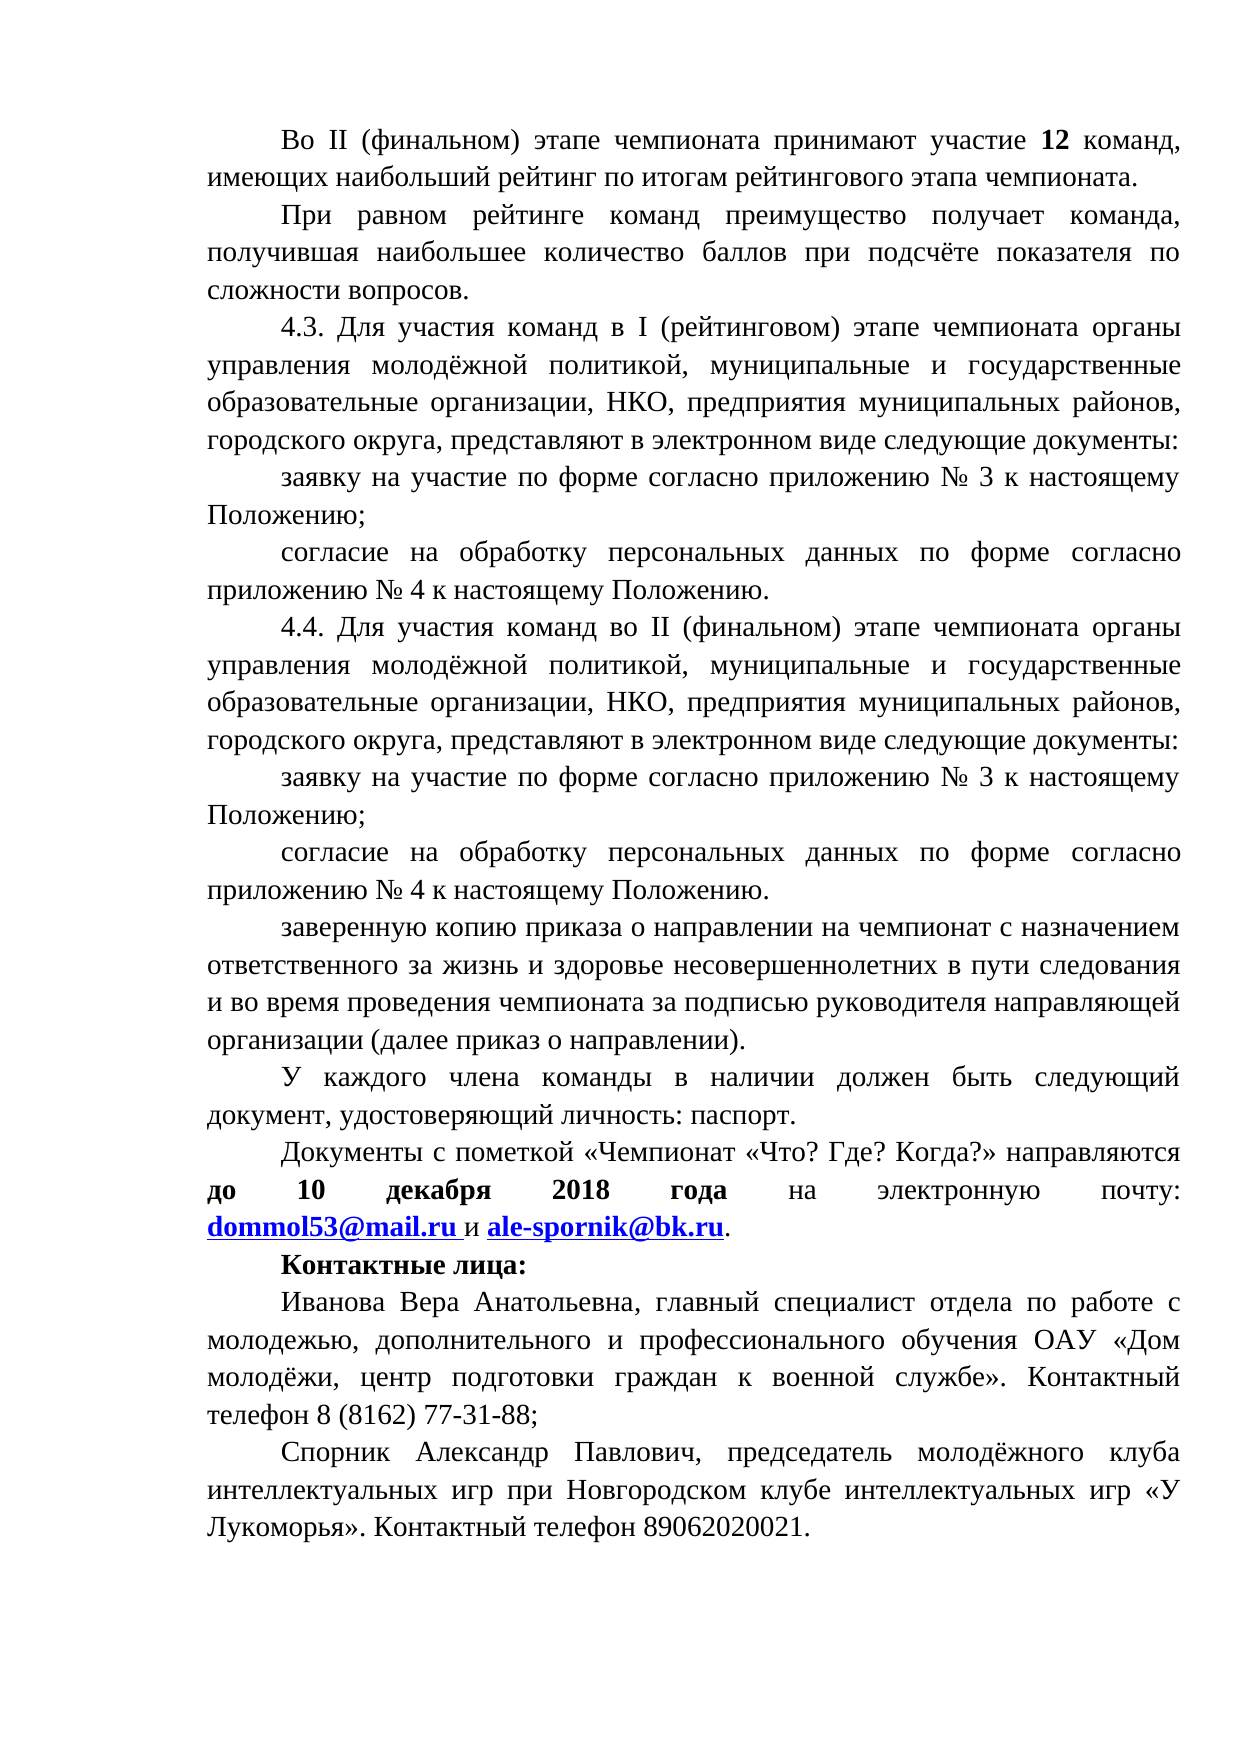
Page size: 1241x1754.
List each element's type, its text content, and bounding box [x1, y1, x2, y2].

text заявку на участие по форме согласно приложению № 3 к настоящему Положению; [207, 456, 1181, 531]
text Во II (финальном) этапе чемпионата принимают участие 12 команд, имеющих наибольший рейтинг по итогам рейтингового этапа чемпионата. [207, 118, 1181, 193]
text согласие на обработку персональных данных по форме согласно приложению № 4 к настоящему Положению. [207, 831, 1181, 906]
text При равном рейтинге команд преимущество получает команда, получившая наибольшее количество баллов при подсчёте показателя по сложности вопросов. [207, 193, 1181, 306]
text Контактные лица: [207, 1243, 1181, 1281]
text заявку на участие по форме согласно приложению № 3 к настоящему Положению; [207, 756, 1181, 831]
text 4.3. Для участия команд в I (рейтинговом) этапе чемпионата органы управления молодёжной политикой, муниципальные и государственные образовательные организации, НКО, предприятия муниципальных районов, городского округа, представляют в электронном виде следующие документы: [207, 306, 1181, 456]
text Иванова Вера Анатольевна, главный специалист отдела по работе с молодежью, дополнительного и профессионального обучения ОАУ «Дом молодёжи, центр подготовки граждан к военной службе». Контактный телефон 8 (8162) 77-31-88; [207, 1281, 1181, 1431]
text согласие на обработку персональных данных по форме согласно приложению № 4 к настоящему Положению. [207, 531, 1181, 606]
text заверенную копию приказа о направлении на чемпионат с назначением ответственного за жизнь и здоровье несовершеннолетних в пути следования и во время проведения чемпионата за подписью руководителя направляющей организации (далее приказ о направлении). [207, 906, 1181, 1056]
text Спорник Александр Павлович, председатель молодёжного клуба интеллектуальных игр при Новгородском клубе интеллектуальных игр «У Лукоморья». Контактный телефон 89062020021. [207, 1431, 1181, 1543]
text 4.4. Для участия команд во II (финальном) этапе чемпионата органы управления молодёжной политикой, муниципальные и государственные образовательные организации, НКО, предприятия муниципальных районов, городского округа, представляют в электронном виде следующие документы: [207, 606, 1181, 756]
text У каждого члена команды в наличии должен быть следующий документ, удостоверяющий личность: паспорт. [207, 1056, 1181, 1131]
text Документы с пометкой «Чемпионат «Что? Где? Когда?» направляются до 10 декабря 2018 года на электронную почту: dommol53@mail.ru и ale-spornik@bk.ru. [207, 1131, 1181, 1243]
